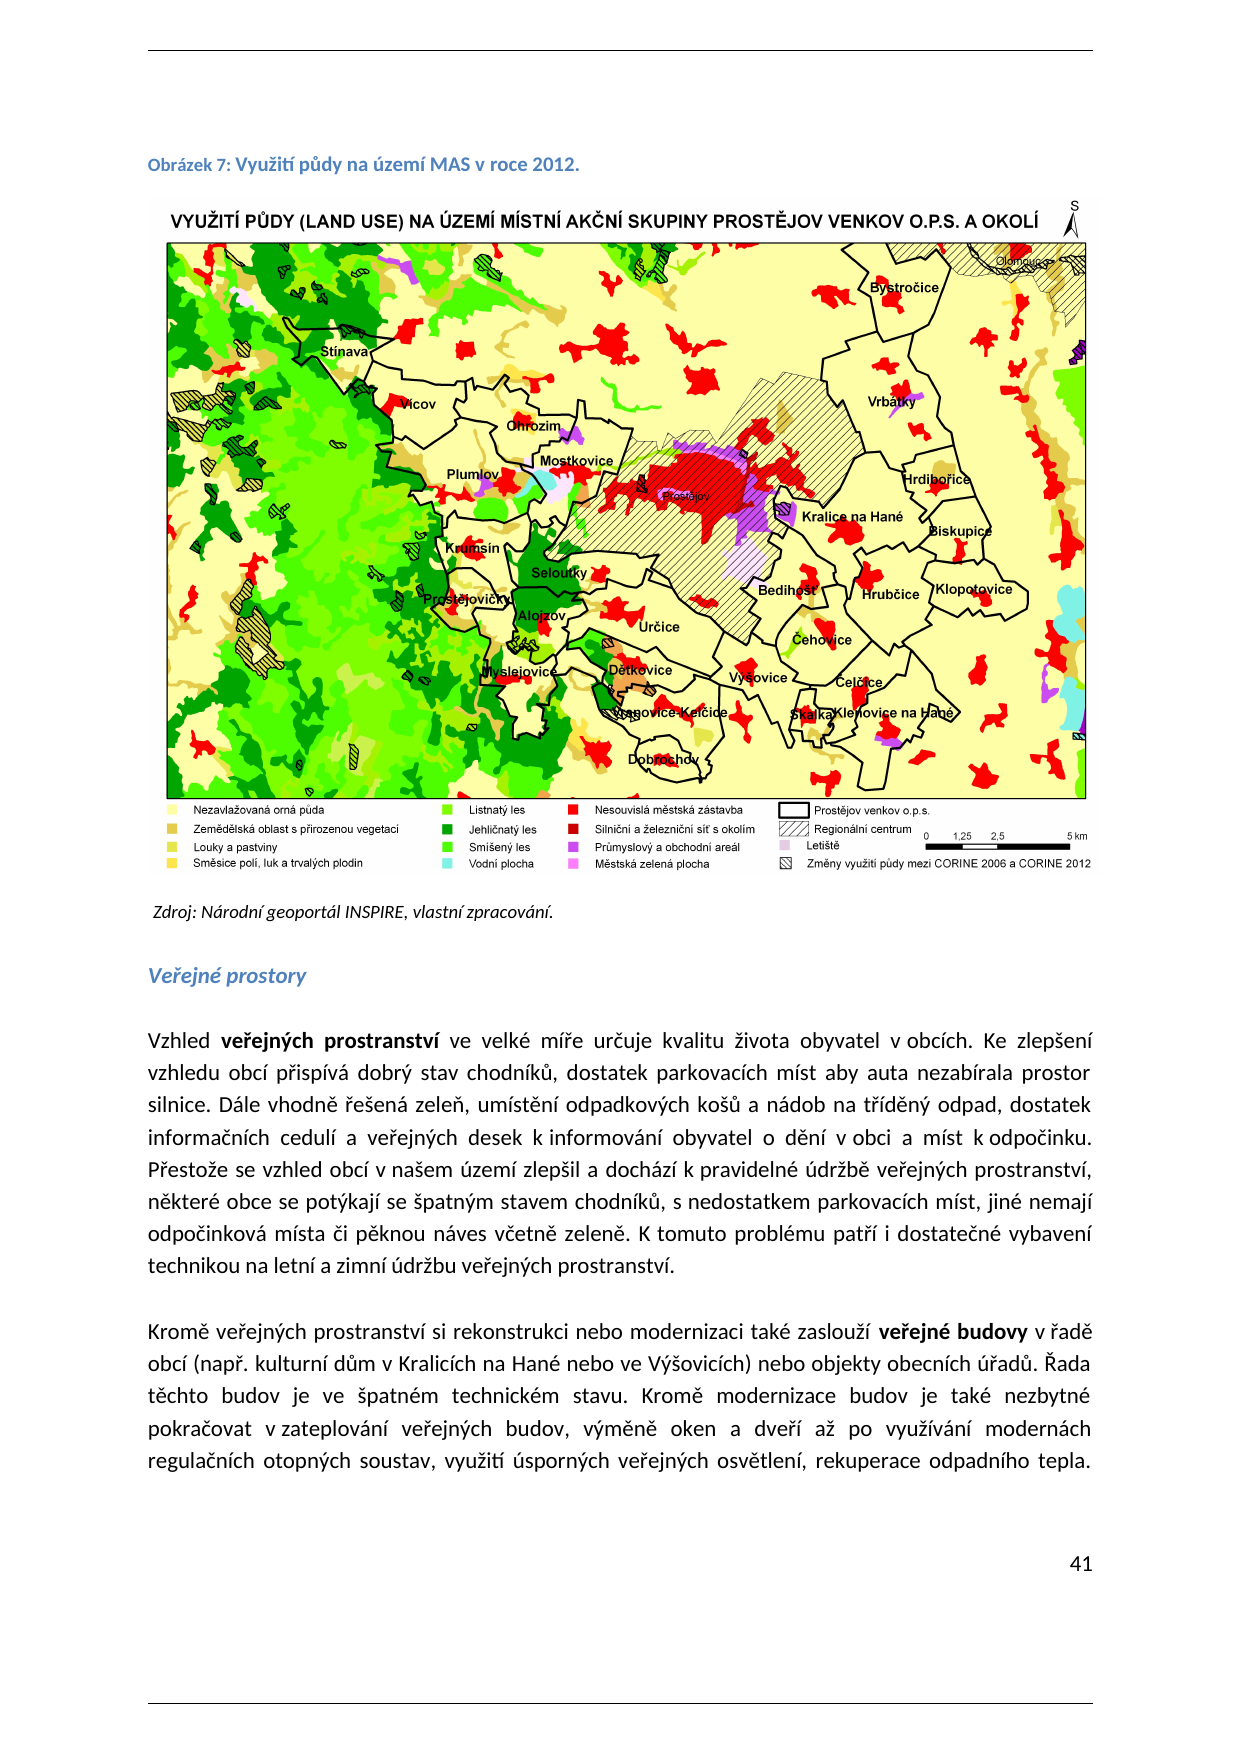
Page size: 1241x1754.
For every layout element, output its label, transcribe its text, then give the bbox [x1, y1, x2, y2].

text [148, 1317, 1093, 1474]
text Obrázek 7: Využití půdy na území MAS v roce 2012. [148, 151, 1093, 177]
picture [147, 197, 1102, 876]
text Veřejné prostory [148, 961, 1093, 989]
text Vzhled veřejných prostranství ve velké míře určuje kvalitu života obyvatel v obcích. Ke zlepšení vzhledu obcí přispívá dobrý stav chodníků, dostatek parkovacích míst aby auta nezabírala prostor silnice. Dále vhodně řešená zeleň, umístění odpadkových košů a nádob na tříděný odpad, dostatek informačních cedulí a veřejných desek k informování obyvatel o dění v obci a míst k odpočinku. Přestože se vzhled obcí v našem území zlepšil a dochází k pravidelné údržbě veřejných prostranství, některé obce se potýkají se špatným stavem chodníků, s nedostatkem parkovacích míst, jiné nemají odpočinková místa či pěknou náves včetně zeleně. K tomuto problému patří i dostatečné vybavení technikou na letní a zimní údržbu veřejných prostranství. [148, 1026, 1093, 1279]
text Zdroj: Národní geoportál INSPIRE, vlastní zpracování. [148, 900, 1093, 923]
